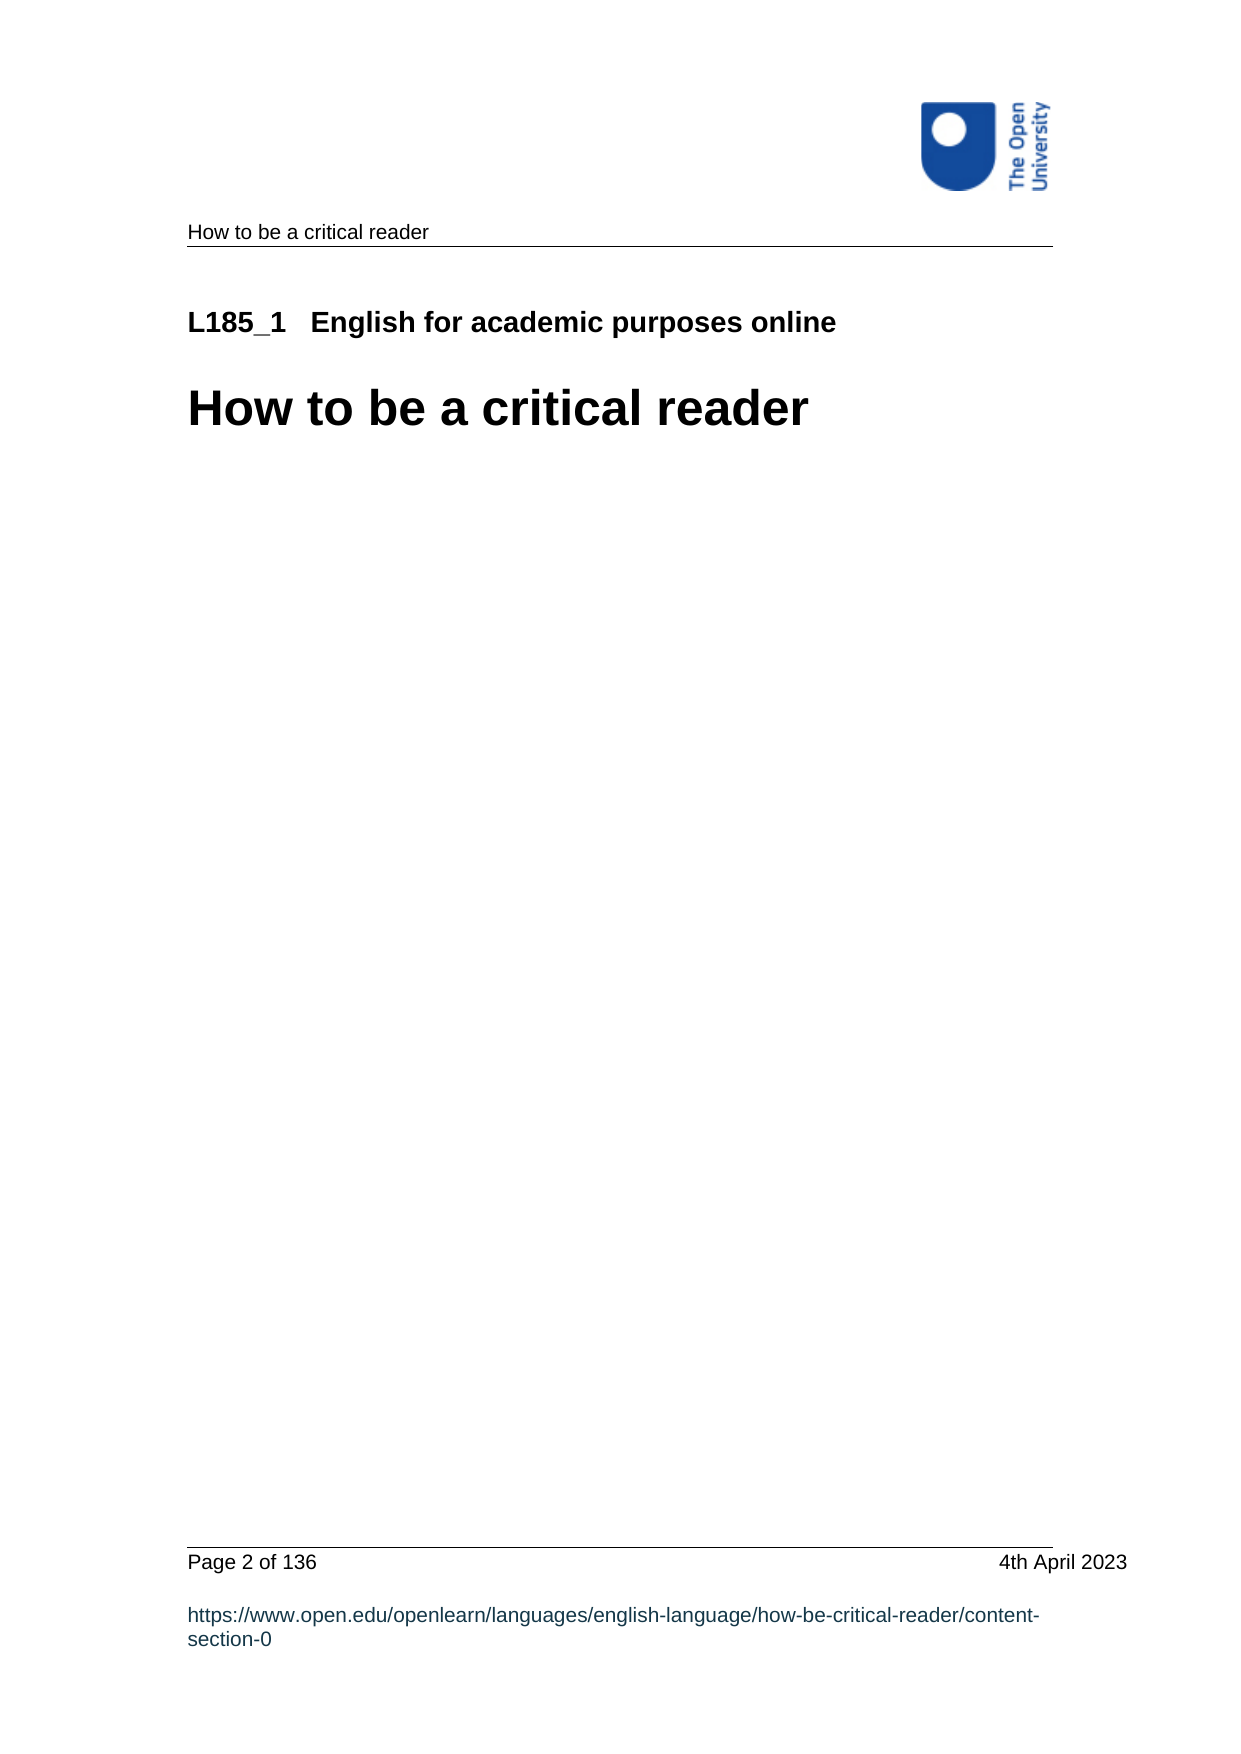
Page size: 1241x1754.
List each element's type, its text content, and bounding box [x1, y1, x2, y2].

text L185_1 English for academic purposes online [187, 305, 1053, 338]
text How to be a critical reader [187, 378, 1053, 436]
picture [921, 102, 1052, 191]
